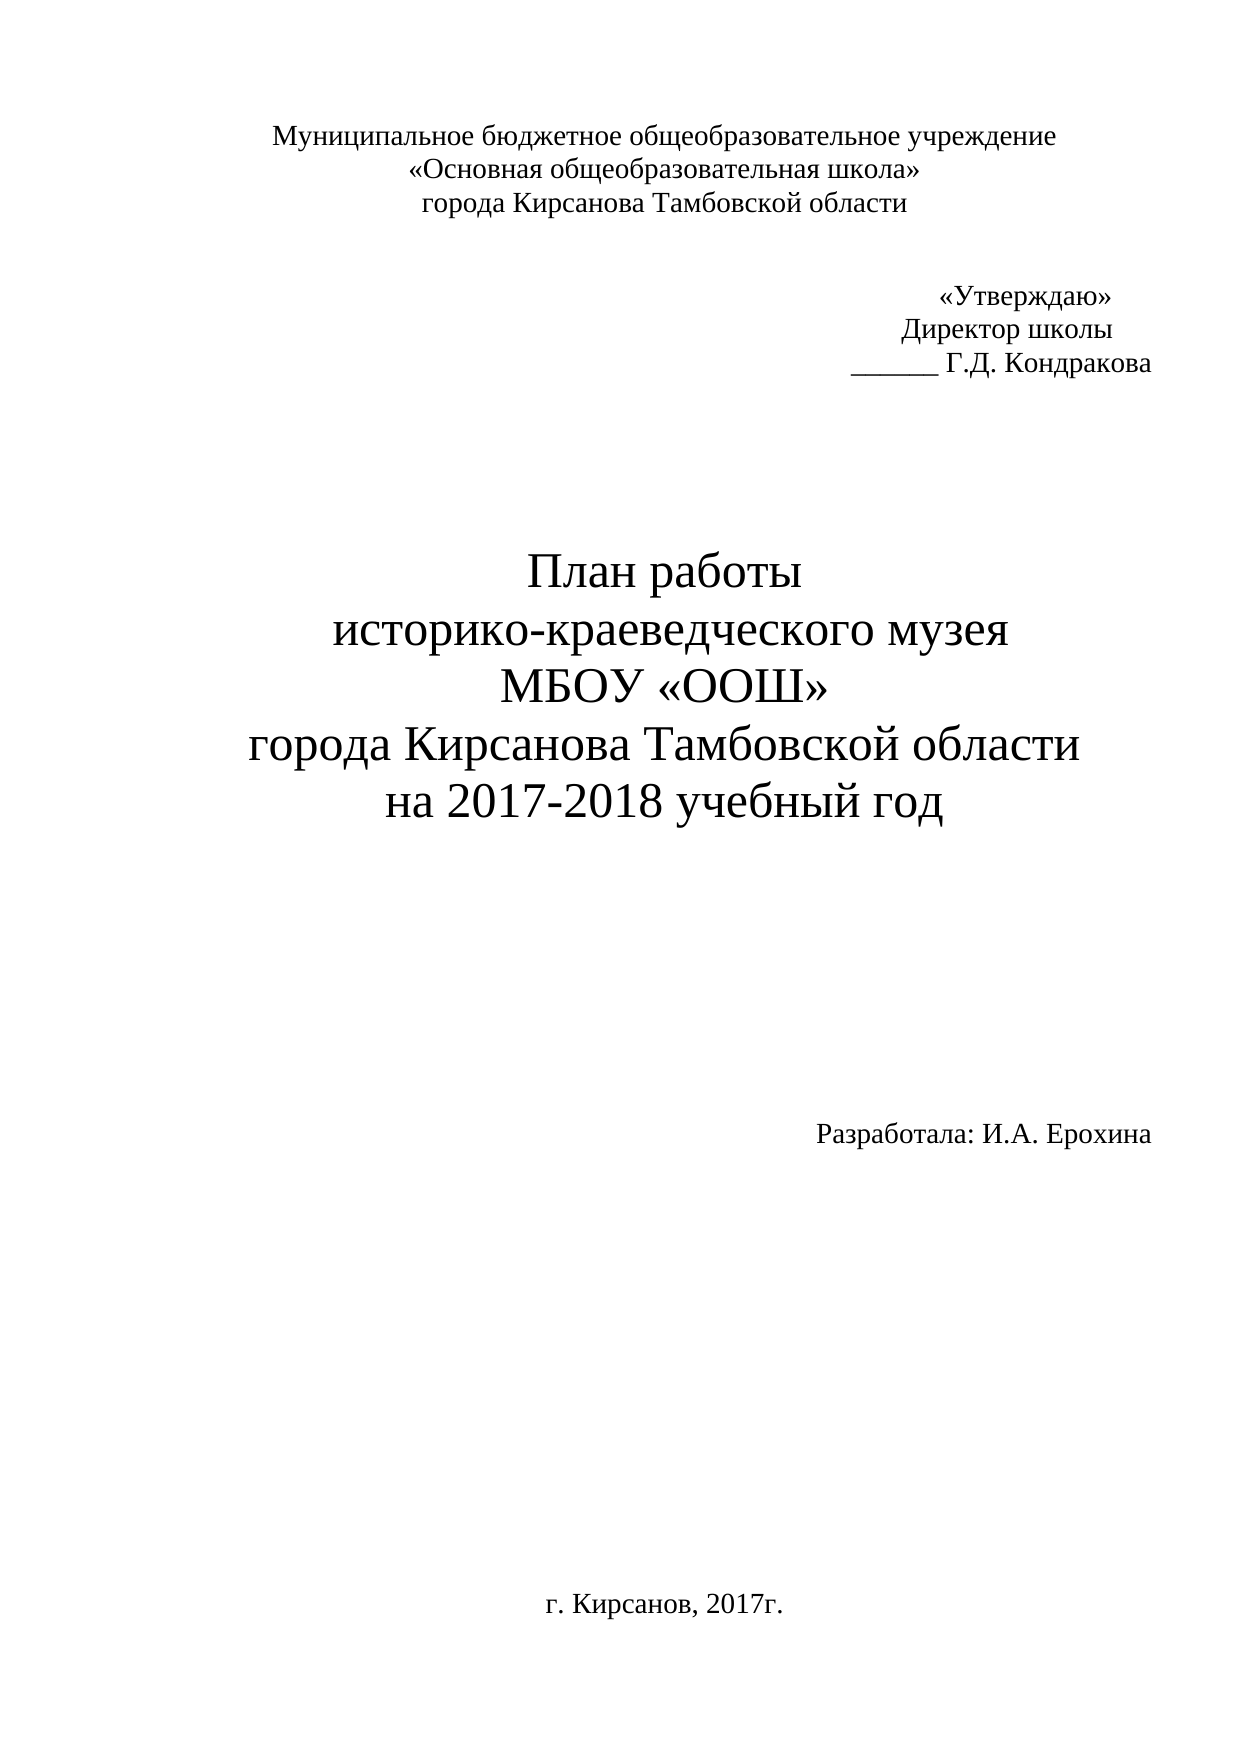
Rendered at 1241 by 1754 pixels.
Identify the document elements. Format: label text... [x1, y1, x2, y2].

text План работы [177, 541, 1152, 599]
text ______ Г.Д. Кондракова [177, 345, 1152, 379]
text города Кирсанова Тамбовской области [177, 185, 1152, 219]
text Директор школы [177, 312, 1152, 345]
text «Утверждаю» [177, 278, 1152, 312]
text МБОУ «ООШ» [177, 656, 1152, 714]
text города Кирсанова Тамбовской области [177, 714, 1152, 771]
text Разработала: И.А. Ерохина [177, 1116, 1152, 1150]
text «Основная общеобразовательная школа» [177, 152, 1152, 185]
text историко-краеведческого музея [177, 599, 1152, 656]
text Муниципальное бюджетное общеобразовательное учреждение [177, 118, 1152, 152]
text г. Кирсанов, 2017г. [177, 1586, 1152, 1619]
text на 2017-2018 учебный год [177, 771, 1152, 829]
